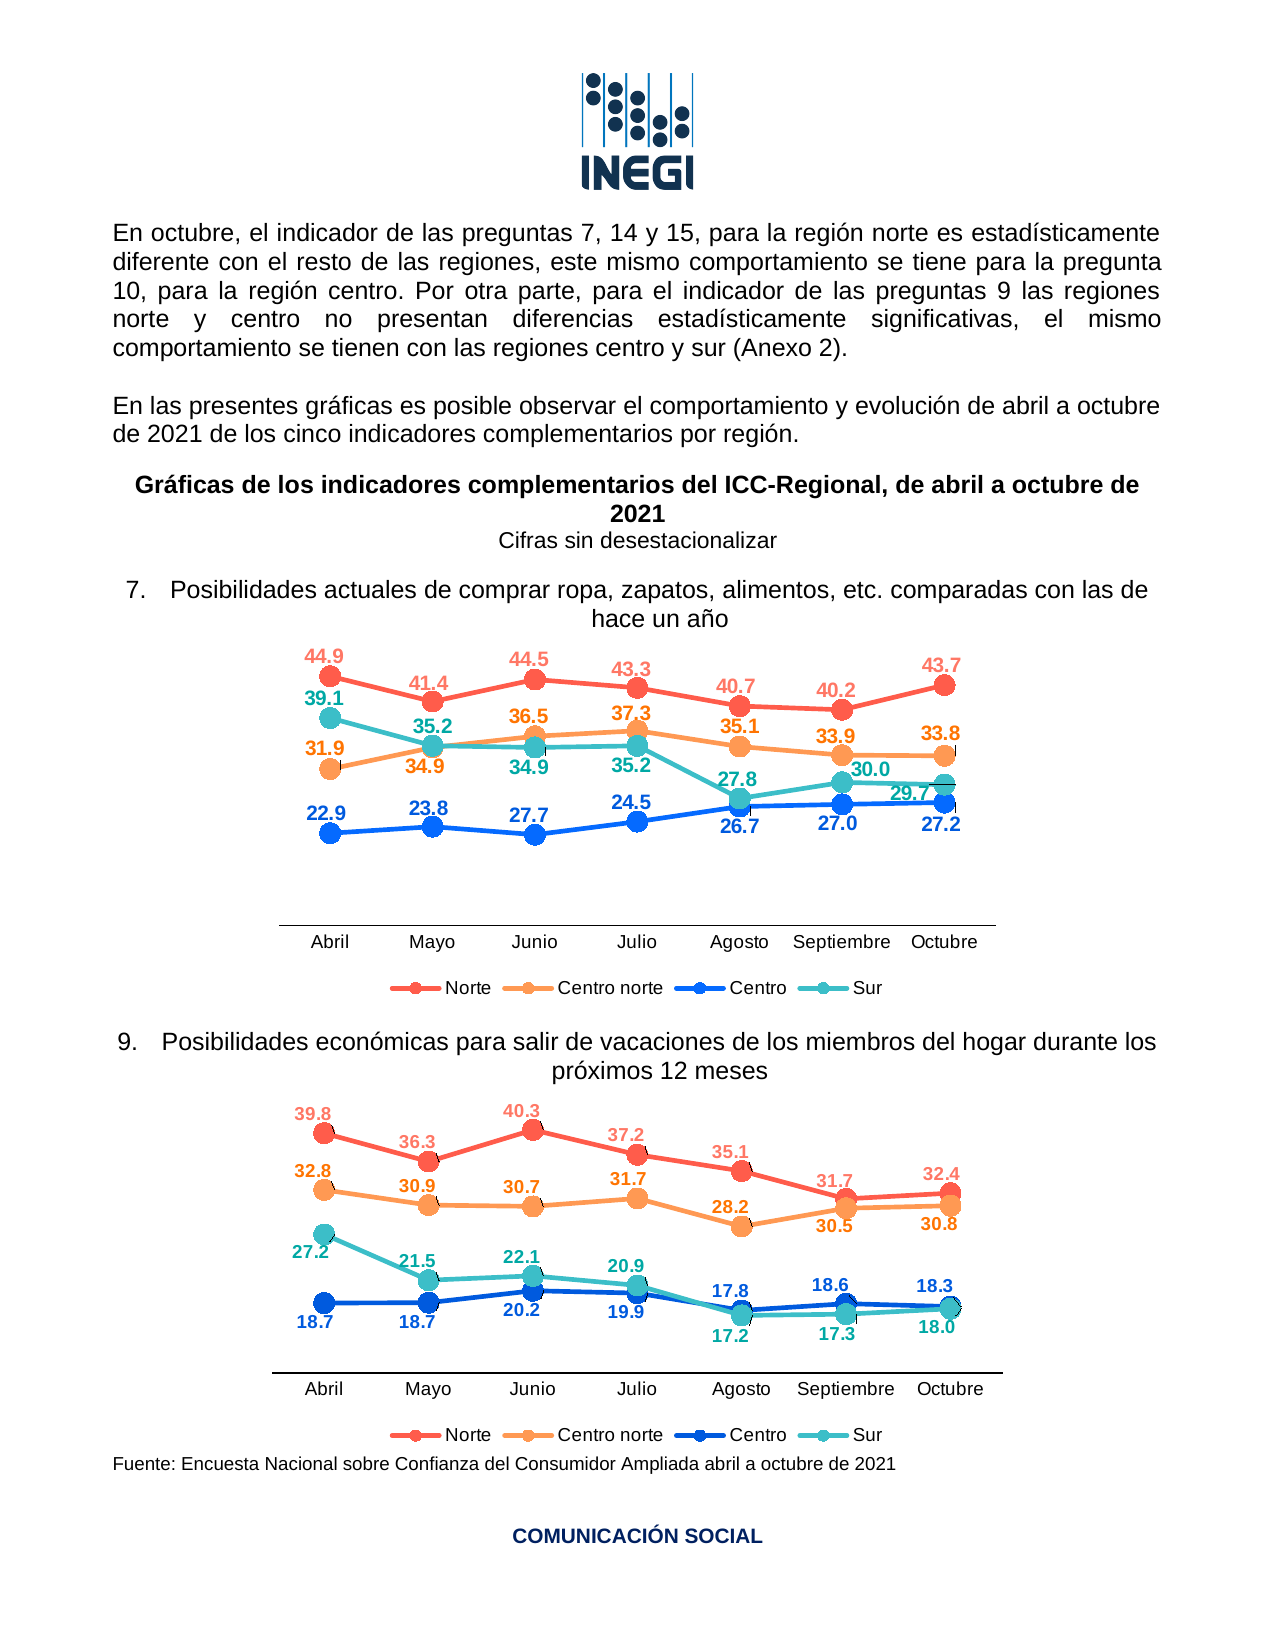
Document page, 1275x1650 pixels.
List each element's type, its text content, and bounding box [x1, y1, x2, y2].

picture [581, 73, 694, 190]
text En las presentes gráficas es posible observar el comportamiento y evolución de abril a octubre de 2021 de los cinco indicadores complementarios por región. [112, 391, 1163, 448]
text Fuente: Encuesta Nacional sobre Confianza del Consumidor Ampliada abril a octubre de 2021 [112, 1453, 1163, 1474]
text En octubre, el indicador de las preguntas 7, 14 y 15, para la región norte es estadísticamente diferente con el resto de las regiones, este mismo comportamiento se tiene para la pregunta 10, para la región centro. Por otra parte, para el indicador de las preguntas 9 las regiones norte y centro no presentan diferencias estadísticamente significativas, el mismo comportamiento se tienen con las regiones centro y sur (Anexo 2). [112, 218, 1163, 362]
list Posibilidades económicas para salir de vacaciones de los miembros del hogar durante los próximos 12 meses [112, 1027, 1163, 1084]
list Posibilidades actuales de comprar ropa, zapatos, alimentos, etc. comparadas con las de hace un año [112, 575, 1163, 633]
text Gráficas de los indicadores complementarios del ICC-Regional, de abril a octubre de 2021 [112, 470, 1163, 527]
text Cifras sin desestacionalizar [112, 527, 1163, 554]
